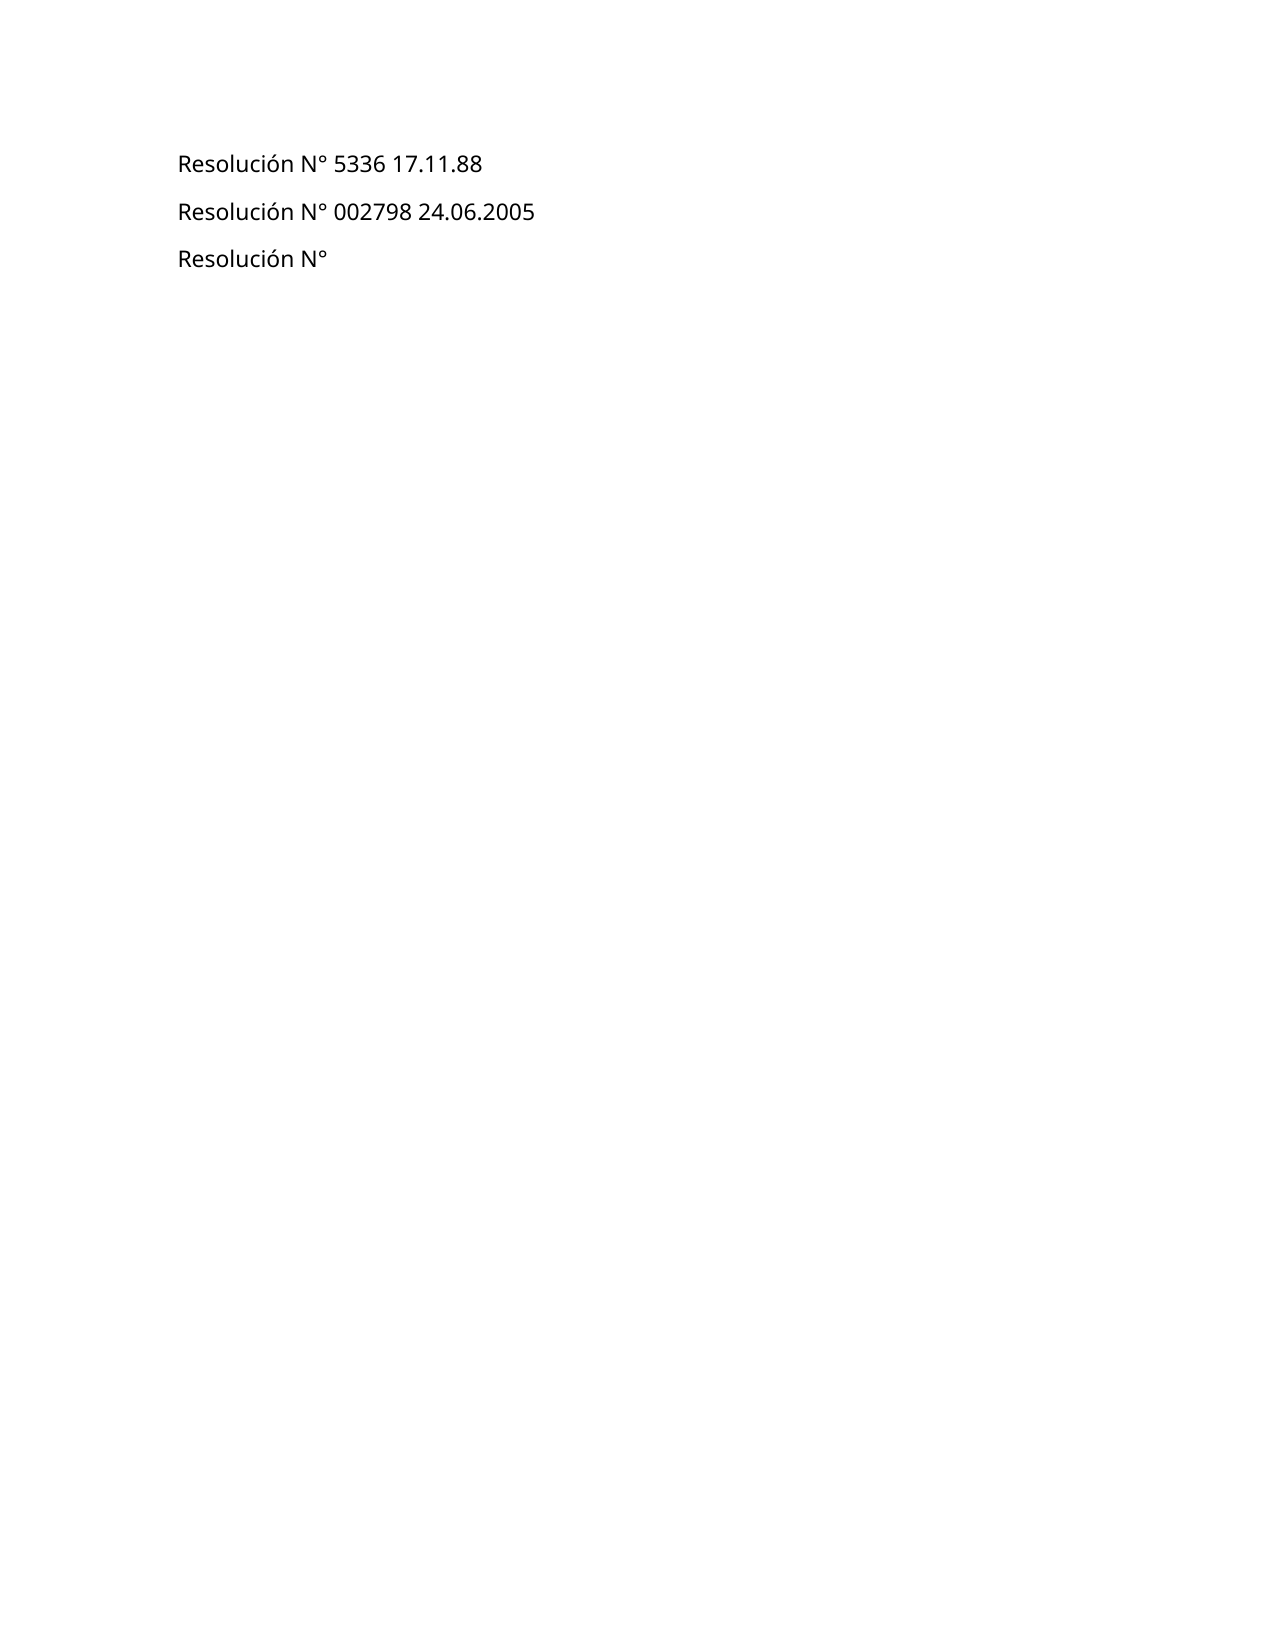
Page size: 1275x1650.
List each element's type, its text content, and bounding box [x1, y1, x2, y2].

text Resolución N° 5336 17.11.88 [177, 148, 1098, 179]
text Resolución N° 002798 24.06.2005 [177, 196, 1098, 227]
text Resolución N° [177, 243, 1098, 275]
